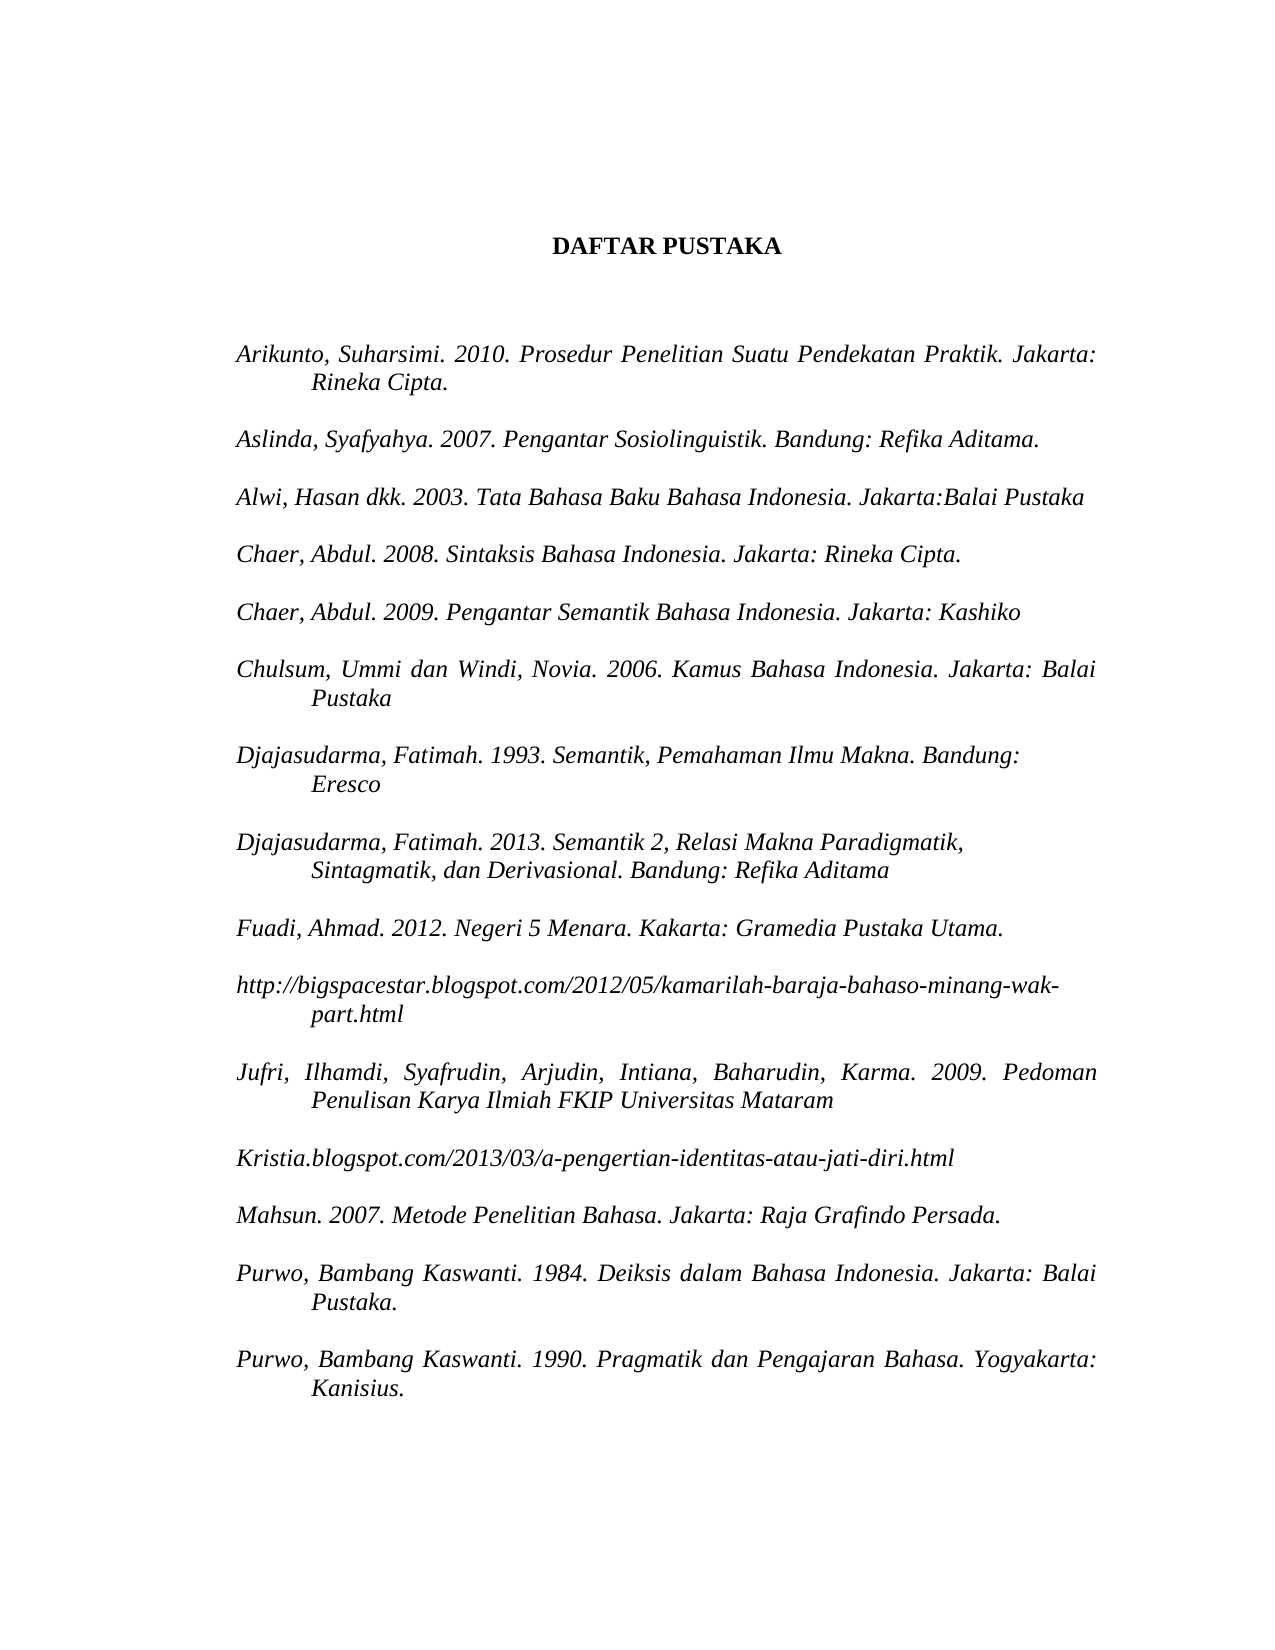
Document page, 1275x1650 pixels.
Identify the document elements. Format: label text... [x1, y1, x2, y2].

text Fuadi, Ahmad. 2012. Negeri 5 Menara. Kakarta: Gramedia Pustaka Utama. [236, 913, 1098, 942]
text Purwo, Bambang Kaswanti. 1990. Pragmatik dan Pengajaran Bahasa. Yogyakarta: Kanisius. [236, 1344, 1098, 1402]
text Jufri, Ilhamdi, Syafrudin, Arjudin, Intiana, Baharudin, Karma. 2009. Pedoman Penulisan Karya Ilmiah FKIP Universitas Mataram [236, 1057, 1098, 1114]
text Djajasudarma, Fatimah. 2013. Semantik 2, Relasi Makna Paradigmatik, [236, 827, 1098, 856]
text Mahsun. 2007. Metode Penelitian Bahasa. Jakarta: Raja Grafindo Persada. [236, 1201, 1098, 1229]
text Alwi, Hasan dkk. 2003. Tata Bahasa Baku Bahasa Indonesia. Jakarta:Balai Pustaka [236, 482, 1098, 511]
text Djajasudarma, Fatimah. 1993. Semantik, Pemahaman Ilmu Makna. Bandung: [236, 741, 1098, 769]
text Kristia.blogspot.com/2013/03/a-pengertian-identitas-atau-jati-diri.html [236, 1143, 1098, 1172]
text Chaer, Abdul. 2008. Sintaksis Bahasa Indonesia. Jakarta: Rineka Cipta. [236, 539, 1098, 568]
text http://bigspacestar.blogspot.com/2012/05/kamarilah-baraja-bahaso-minang-wak-part.html [236, 971, 1098, 1028]
text Chaer, Abdul. 2009. Pengantar Semantik Bahasa Indonesia. Jakarta: Kashiko [236, 597, 1098, 626]
text Purwo, Bambang Kaswanti. 1984. Deiksis dalam Bahasa Indonesia. Jakarta: Balai Pustaka. [236, 1258, 1098, 1316]
text Aslinda, Syafyahya. 2007. Pengantar Sosiolinguistik. Bandung: Refika Aditama. [236, 424, 1098, 453]
text DAFTAR PUSTAKA [236, 231, 1098, 260]
text Arikunto, Suharsimi. 2010. Prosedur Penelitian Suatu Pendekatan Praktik. Jakarta: Rineka Cipta. [236, 339, 1098, 396]
text Eresco [311, 769, 1098, 798]
text Sintagmatik, dan Derivasional. Bandung: Refika Aditama [311, 856, 1098, 884]
text Chulsum, Ummi dan Windi, Novia. 2006. Kamus Bahasa Indonesia. Jakarta: Balai Pustaka [236, 654, 1098, 712]
